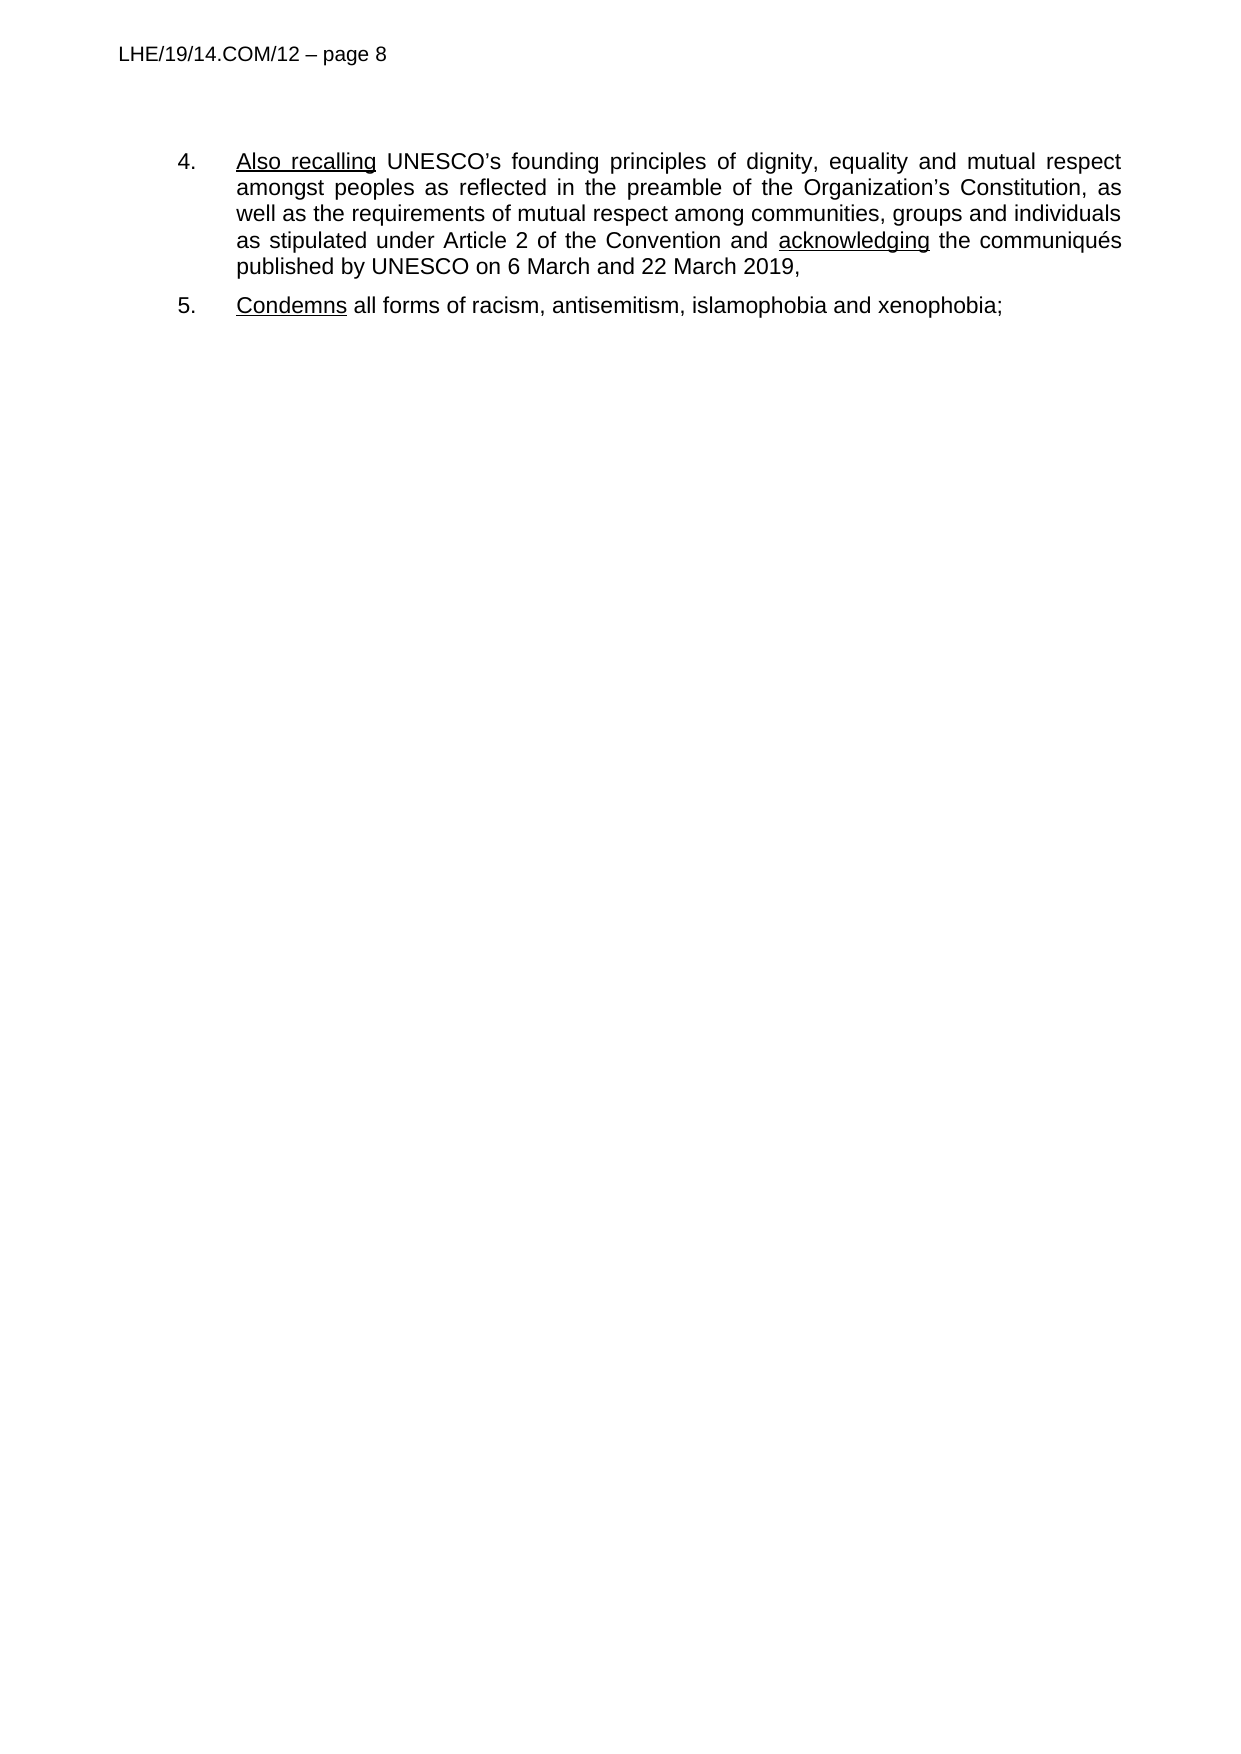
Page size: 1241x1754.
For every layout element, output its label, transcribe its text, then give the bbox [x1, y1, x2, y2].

text Condemns all forms of racism, antisemitism, islamophobia and xenophobia; [177, 292, 1122, 318]
text Also recalling UNESCO’s founding principles of dignity, equality and mutual respect amongst peoples as reflected in the preamble of the Organization’s Constitution, as well as the requirements of mutual respect among communities, groups and individuals as stipulated under Article 2 of the Convention and acknowledging the communiqués published by UNESCO on 6 March and 22 March 2019, [177, 148, 1122, 279]
